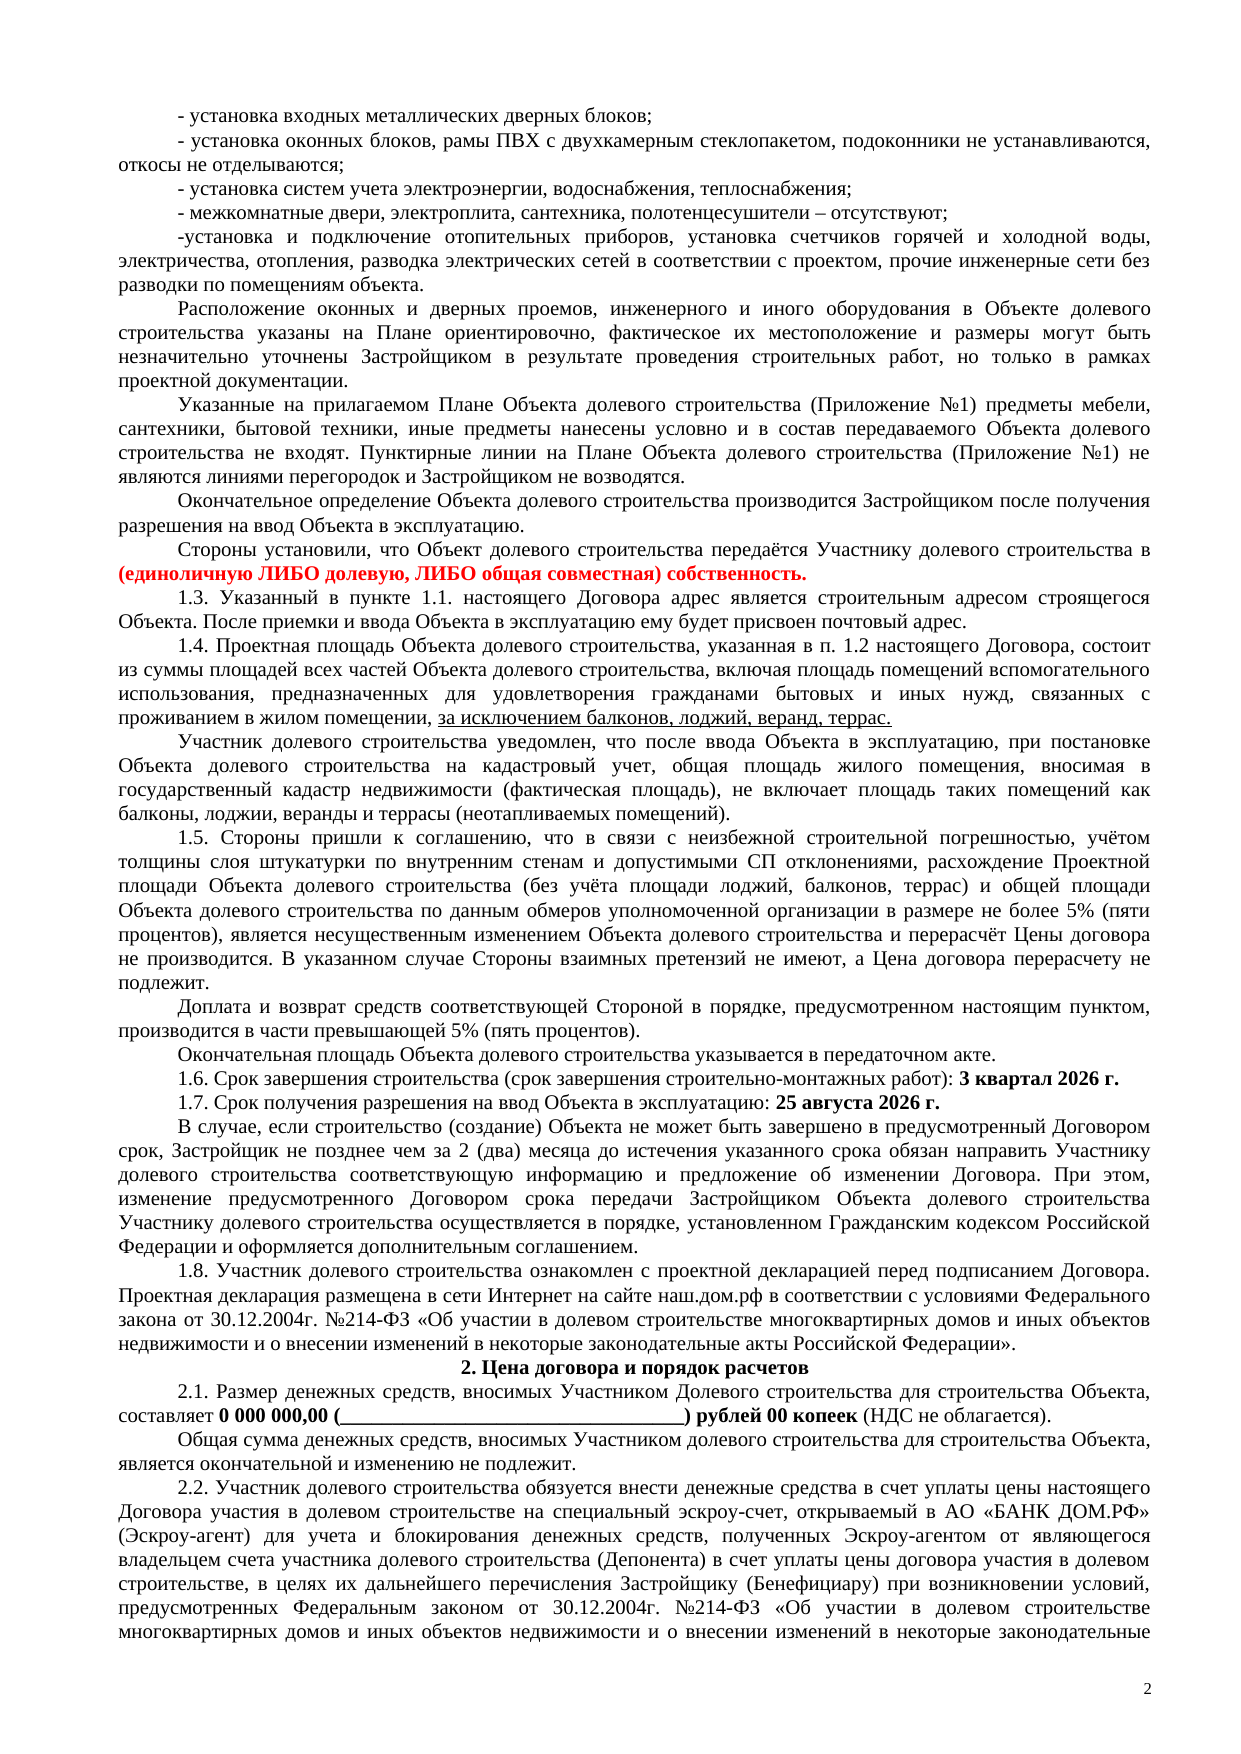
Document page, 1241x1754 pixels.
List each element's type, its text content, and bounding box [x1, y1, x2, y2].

text - межкомнатные двери, электроплита, сантехника, полотенцесушители – отсутствуют; [118, 200, 1152, 224]
text 1.8. Участник долевого строительства ознакомлен с проектной декларацией перед подписанием Договора. Проектная декларация размещена в сети Интернет на сайте наш.дом.рф в соответствии с условиями Федерального закона от 30.12.2004г. №214-ФЗ «Об участии в долевом строительстве многоквартирных домов и иных объектов недвижимости и о внесении изменений в некоторые законодательные акты Российской Федерации». [118, 1258, 1152, 1355]
text Участник долевого строительства уведомлен, что после ввода Объекта в эксплуатацию, при постановке Объекта долевого строительства на кадастровый учет, общая площадь жилого помещения, вносимая в государственный кадастр недвижимости (фактическая площадь), не включает площадь таких помещений как балконы, лоджии, веранды и террасы (неотапливаемых помещений). [118, 729, 1152, 825]
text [118, 1475, 1152, 1643]
text -установка и подключение отопительных приборов, установка счетчиков горячей и холодной воды, электричества, отопления, разводка электрических сетей в соответствии с проектом, прочие инженерные сети без разводки по помещениям объекта. [118, 224, 1152, 296]
text 1.6. Срок завершения строительства (срок завершения строительно-монтажных работ): 3 квартал 2026 г. [118, 1066, 1152, 1090]
text 2. Цена договора и порядок расчетов [118, 1355, 1152, 1379]
text - установка систем учета электроэнергии, водоснабжения, теплоснабжения; [118, 176, 1152, 200]
text Стороны установили, что Объект долевого строительства передаётся Участнику долевого строительства в (единоличную ЛИБО долевую, ЛИБО общая совместная) собственность. [118, 537, 1152, 585]
text Расположение оконных и дверных проемов, инженерного и иного оборудования в Объекте долевого строительства указаны на Плане ориентировочно, фактическое их местоположение и размеры могут быть незначительно уточнены Застройщиком в результате проведения строительных работ, но только в рамках проектной документации. [118, 296, 1152, 392]
subtitle 2.1. Размер денежных средств, вносимых Участником Долевого строительства для строительства Объекта, составляет 0 000 000,00 (_________________________________) рублей 00 копеек (НДС не облагается). [118, 1379, 1152, 1427]
text - установка входных металлических дверных блоков; [118, 103, 1152, 127]
text - установка оконных блоков, рамы ПВХ с двухкамерным стеклопакетом, подоконники не устанавливаются, откосы не отделываются; [118, 127, 1152, 176]
text 1.7. Срок получения разрешения на ввод Объекта в эксплуатацию: 25 августа 2026 г. [118, 1090, 1152, 1114]
text 1.5. Стороны пришли к соглашению, что в связи с неизбежной строительной погрешностью, учётом толщины слоя штукатурки по внутренним стенам и допустимыми СП отклонениями, расхождение Проектной площади Объекта долевого строительства (без учёта площади лоджий, балконов, террас) и общей площади Объекта долевого строительства по данным обмеров уполномоченной организации в размере не более 5% (пяти процентов), является несущественным изменением Объекта долевого строительства и перерасчёт Цены договора не производится. В указанном случае Стороны взаимных претензий не имеют, а Цена договора перерасчету не подлежит. [118, 825, 1152, 994]
text Окончательное определение Объекта долевого строительства производится Застройщиком после получения разрешения на ввод Объекта в эксплуатацию. [118, 488, 1152, 537]
text В случае, если строительство (создание) Объекта не может быть завершено в предусмотренный Договором срок, Застройщик не позднее чем за 2 (два) месяца до истечения указанного срока обязан направить Участнику долевого строительства соответствующую информацию и предложение об изменении Договора. При этом, изменение предусмотренного Договором срока передачи Застройщиком Объекта долевого строительства Участнику долевого строительства осуществляется в порядке, установленном Гражданским кодексом Российской Федерации и оформляется дополнительным соглашением. [118, 1114, 1152, 1258]
text 1.3. Указанный в пункте 1.1. настоящего Договора адрес является строительным адресом строящегося Объекта. После приемки и ввода Объекта в эксплуатацию ему будет присвоен почтовый адрес. [118, 585, 1152, 633]
subtitle Общая сумма денежных средств, вносимых Участником долевого строительства для строительства Объекта, является окончательной и изменению не подлежит. [118, 1427, 1152, 1475]
text Окончательная площадь Объекта долевого строительства указывается в передаточном акте. [118, 1042, 1152, 1066]
text Доплата и возврат средств соответствующей Стороной в порядке, предусмотренном настоящим пунктом, производится в части превышающей 5% (пять процентов). [118, 994, 1152, 1042]
text 1.4. Проектная площадь Объекта долевого строительства, указанная в п. 1.2 настоящего Договора, состоит из суммы площадей всех частей Объекта долевого строительства, включая площадь помещений вспомогательного использования, предназначенных для удовлетворения гражданами бытовых и иных нужд, связанных с проживанием в жилом помещении, за исключением балконов, лоджий, веранд, террас. [118, 633, 1152, 729]
text Указанные на прилагаемом Плане Объекта долевого строительства (Приложение №1) предметы мебели, сантехники, бытовой техники, иные предметы нанесены условно и в состав передаваемого Объекта долевого строительства не входят. Пунктирные линии на Плане Объекта долевого строительства (Приложение №1) не являются линиями перегородок и Застройщиком не возводятся. [118, 392, 1152, 488]
